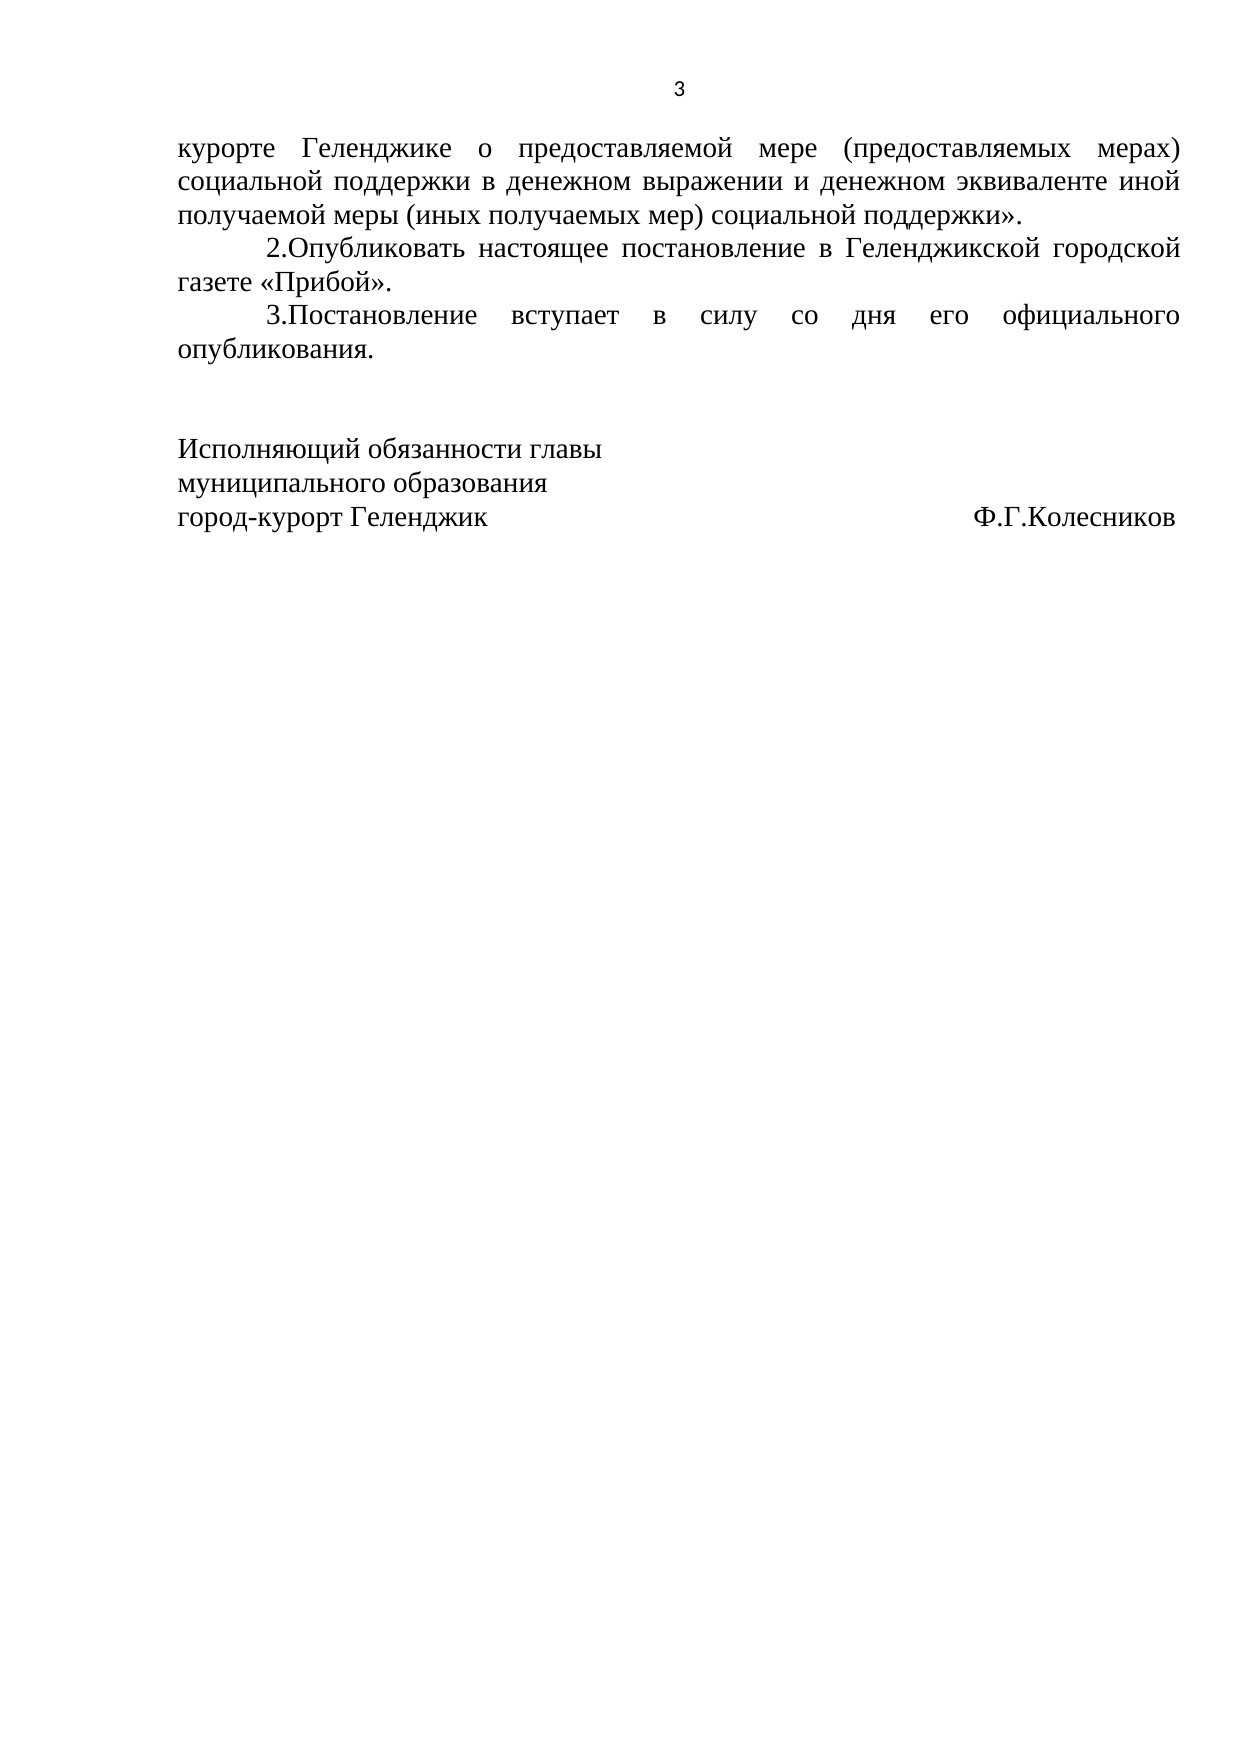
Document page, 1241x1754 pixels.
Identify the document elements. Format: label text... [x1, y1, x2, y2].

text Исполняющий обязанности главы [177, 432, 1181, 465]
text 3.Постановление вступает в силу со дня его официального опубликования. [177, 297, 1181, 364]
text город-курорт Геленджик Ф.Г.Колесников [177, 499, 1181, 532]
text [177, 130, 1181, 230]
text 2.Опубликовать настоящее постановление в Геленджикской городской газете «Прибой». [177, 230, 1181, 297]
text муниципального образования [177, 465, 1181, 499]
